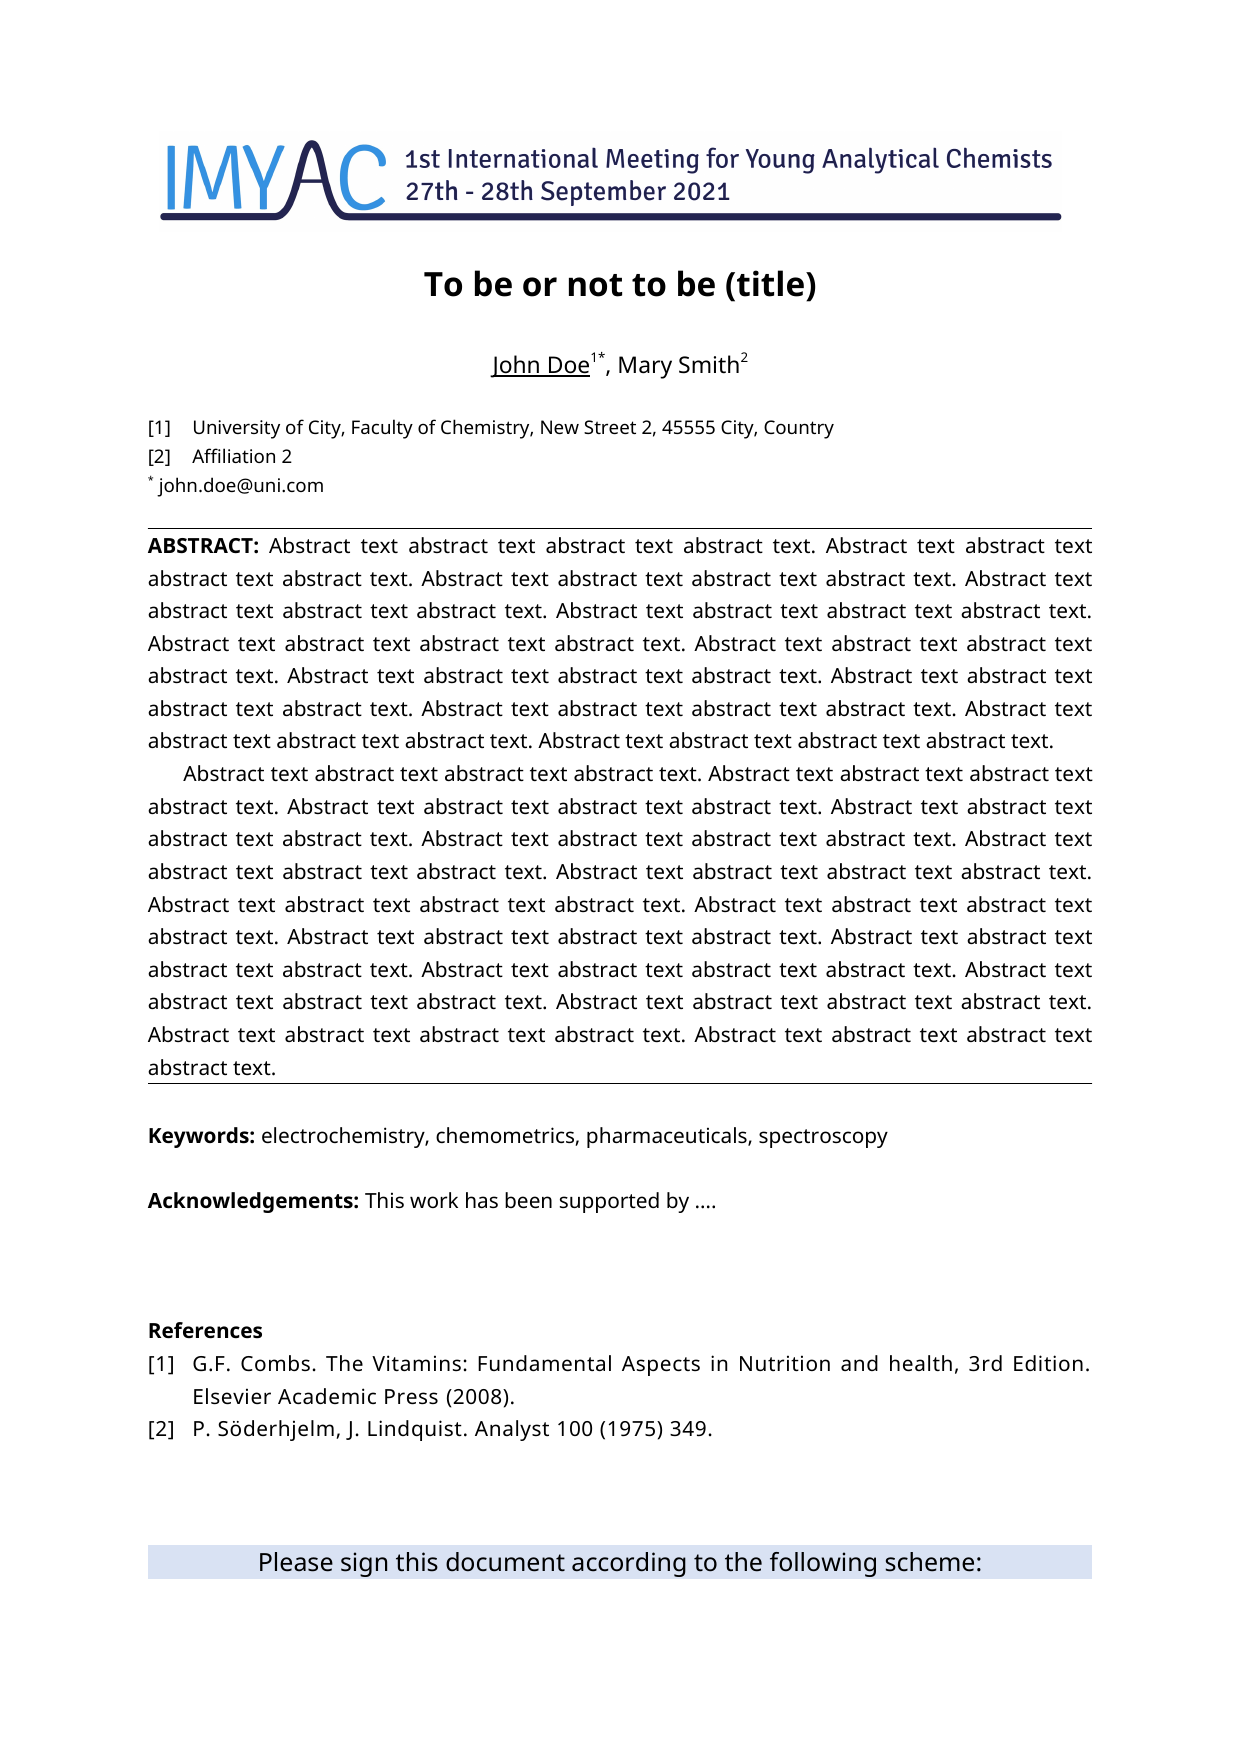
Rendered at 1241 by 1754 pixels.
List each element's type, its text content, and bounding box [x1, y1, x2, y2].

text [1] University of City, Faculty of Chemistry, New Street 2, 45555 City, Country [148, 414, 1092, 439]
text * john.doe@uni.com [148, 473, 1092, 498]
text Acknowledgements: This work has been supported by …. [148, 1186, 1092, 1215]
picture [158, 131, 1063, 232]
subtitle References [148, 1317, 1092, 1345]
text John Doe1*, Mary Smith2 [148, 349, 1092, 380]
list [1] G.F. Combs. The Vitamins: Fundamental Aspects in Nutrition and health, 3rd Edition. Elsevier Academic Press (2008). [148, 1349, 1092, 1410]
list [2] P. Söderhjelm, J. Lindquist. Analyst 100 (1975) 349. [148, 1414, 1092, 1443]
text Please sign this document according to the following scheme: [148, 1545, 1092, 1579]
text [2] Affiliation 2 [148, 443, 1092, 469]
text To be or not to be (title) [148, 261, 1092, 306]
text ABSTRACT: Abstract text abstract text abstract text abstract text. Abstract text abstract text abstract text abstract text. Abstract text abstract text abstract text abstract text. Abstract text abstract text abstract text abstract text. Abstract text abstract text abstract text abstract text. Abstract text abstract text abstract text abstract text. Abstract text abstract text abstract text abstract text. Abstract text abstract text abstract text abstract text. Abstract text abstract text abstract text abstract text. Abstract text abstract text abstract text abstract text. Abstract text abstract text abstract text abstract text. Abstract text abstract text abstract text abstract text. [148, 529, 1092, 755]
text Abstract text abstract text abstract text abstract text. Abstract text abstract text abstract text abstract text. Abstract text abstract text abstract text abstract text. Abstract text abstract text abstract text abstract text. Abstract text abstract text abstract text abstract text. Abstract text abstract text abstract text abstract text. Abstract text abstract text abstract text abstract text. Abstract text abstract text abstract text abstract text. Abstract text abstract text abstract text abstract text. Abstract text abstract text abstract text abstract text. Abstract text abstract text abstract text abstract text. Abstract text abstract text abstract text abstract text. Abstract text abstract text abstract text abstract text. Abstract text abstract text abstract text abstract text. Abstract text abstract text abstract text abstract text. Abstract text abstract text abstract text abstract text. [148, 759, 1092, 1083]
text Keywords: electrochemistry, chemometrics, pharmaceuticals, spectroscopy [148, 1121, 1092, 1149]
